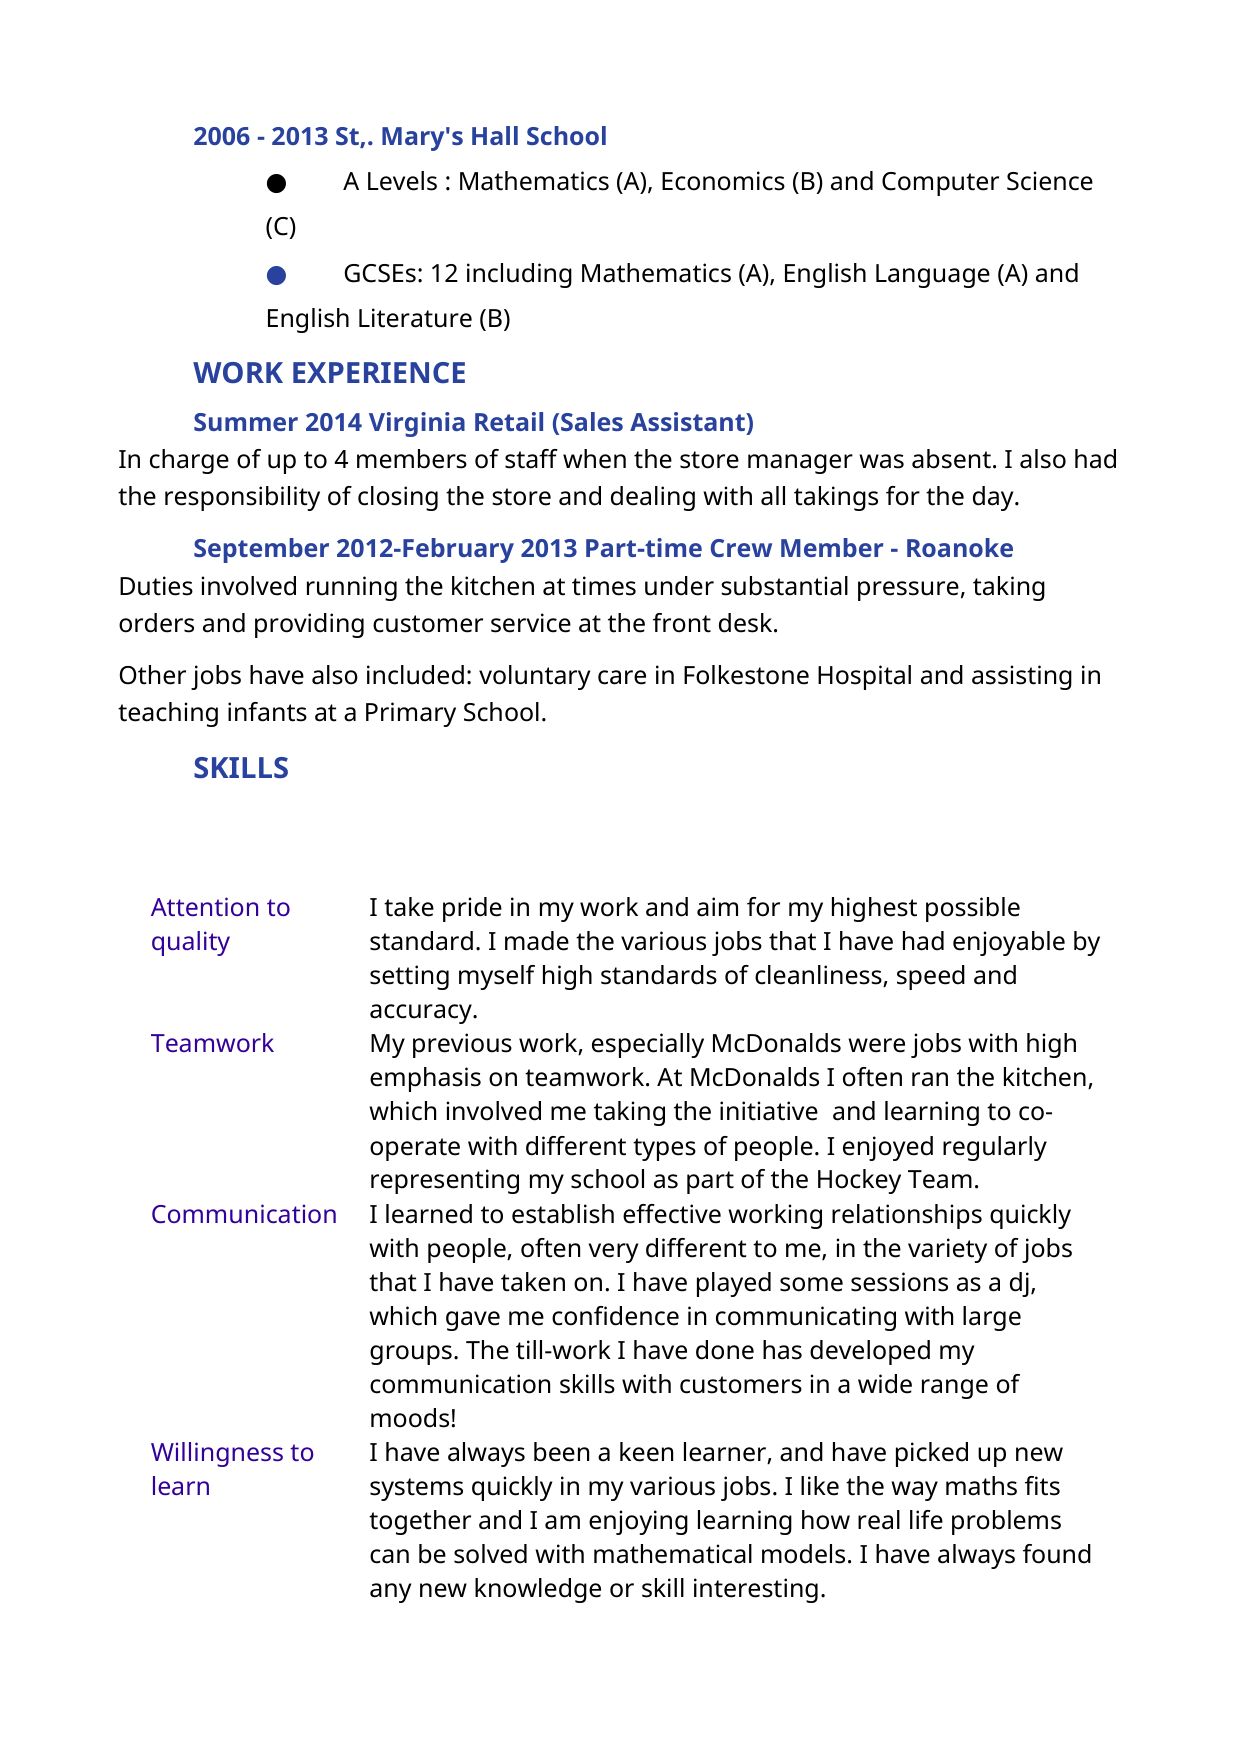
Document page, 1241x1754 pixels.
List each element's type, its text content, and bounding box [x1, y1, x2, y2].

text Other jobs have also included: voluntary care in Folkestone Hospital and assisting in teaching infants at a Primary School. [118, 658, 1122, 729]
subtitle September 2012-February 2013 Part-time Crew Member - Roanoke [118, 531, 1122, 565]
text In charge of up to 4 members of staff when the store manager was absent. I also had the responsibility of closing the store and dealing with all takings for the day. [118, 442, 1122, 513]
subtitle WORK EXPERIENCE [118, 352, 1122, 392]
subtitle Summer 2014 Virginia Retail (Sales Assistant) [118, 404, 1122, 438]
list GCSEs: 12 including Mathematics (A), English Language (A) and English Literature (B) [265, 246, 1122, 334]
list A Levels : Mathematics (A), Economics (B) and Computer Science (C) [265, 154, 1122, 242]
subtitle 2006 - 2013 St,. Mary's Hall School [118, 118, 1122, 152]
text Duties involved running the kitchen at times under substantial pressure, taking orders and providing customer service at the front desk. [118, 568, 1122, 640]
subtitle SKILLS [118, 747, 1122, 787]
table_header [128, 857, 1112, 1605]
